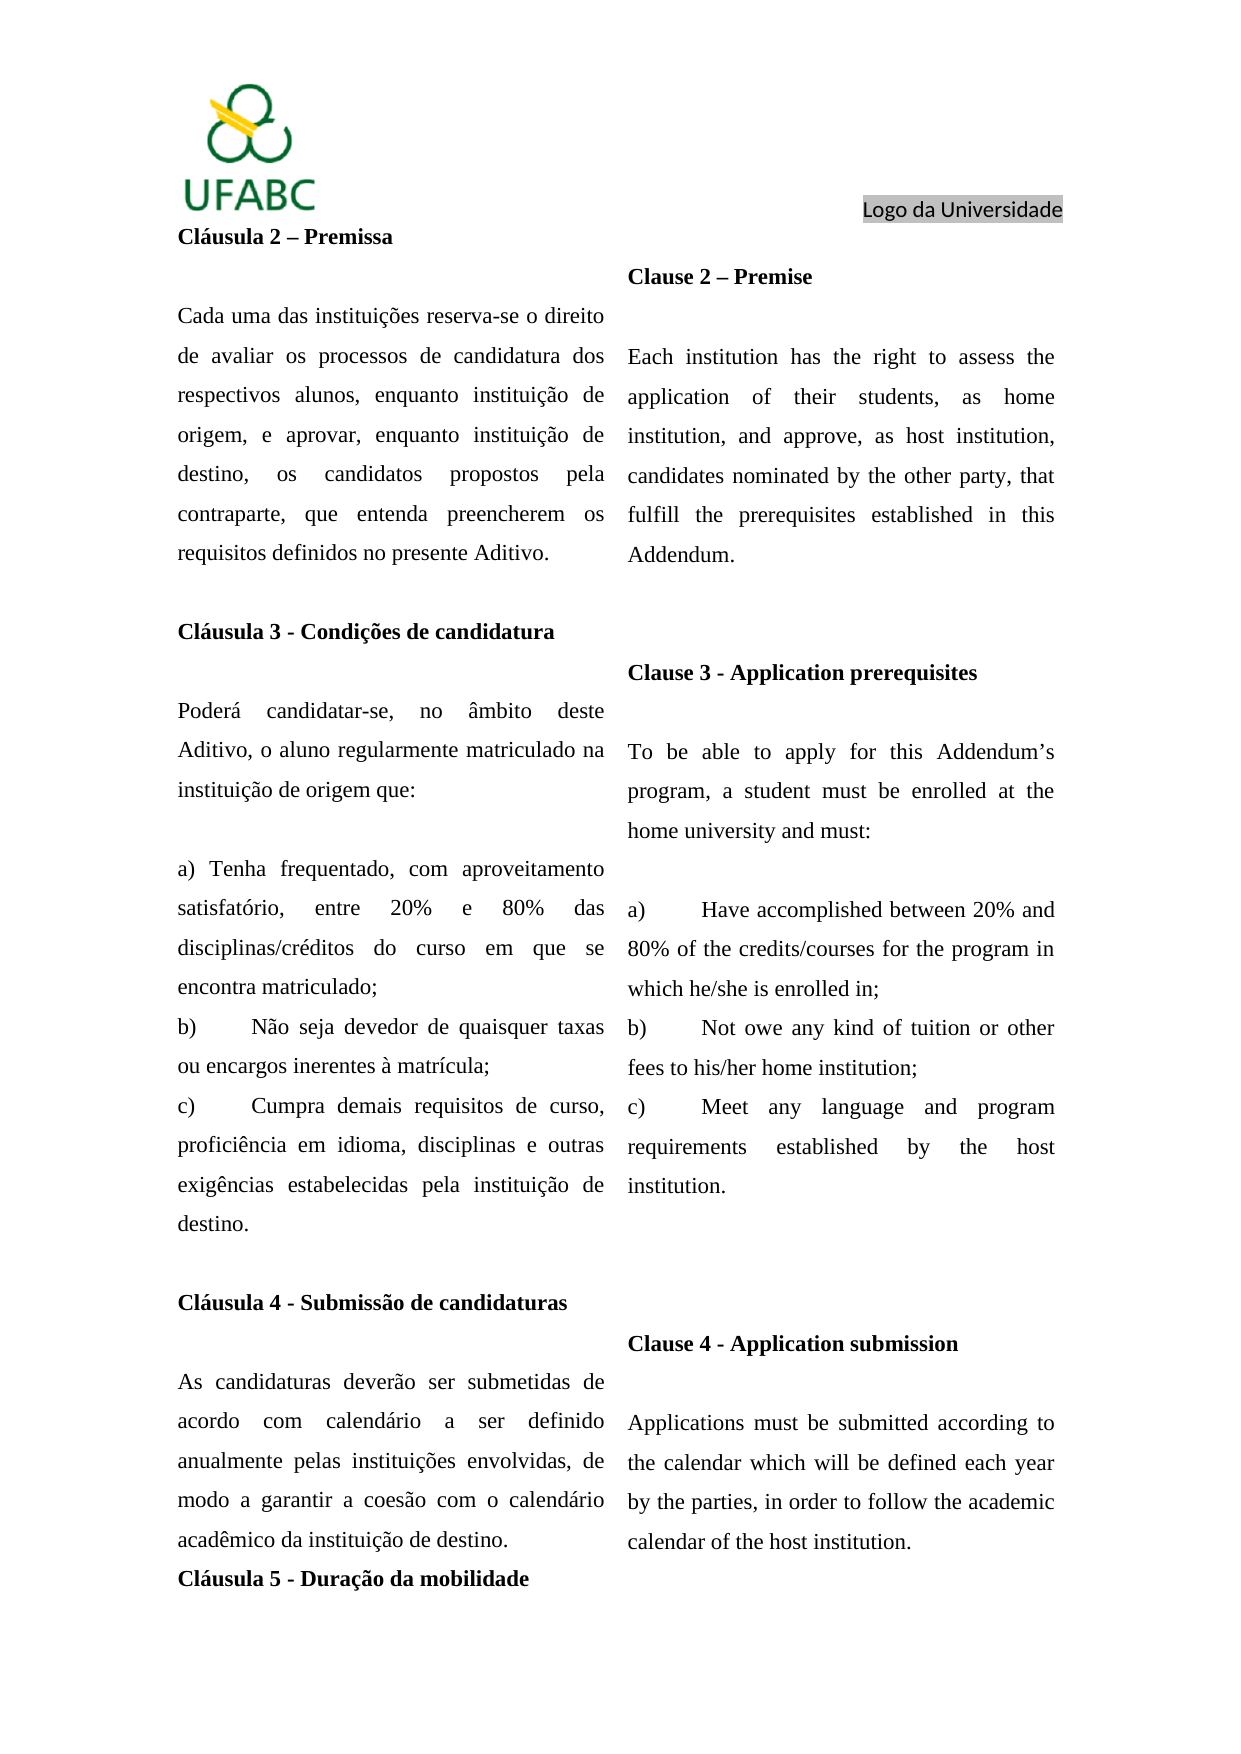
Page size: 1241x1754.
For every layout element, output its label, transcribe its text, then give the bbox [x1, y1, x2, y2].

picture [177, 73, 326, 218]
